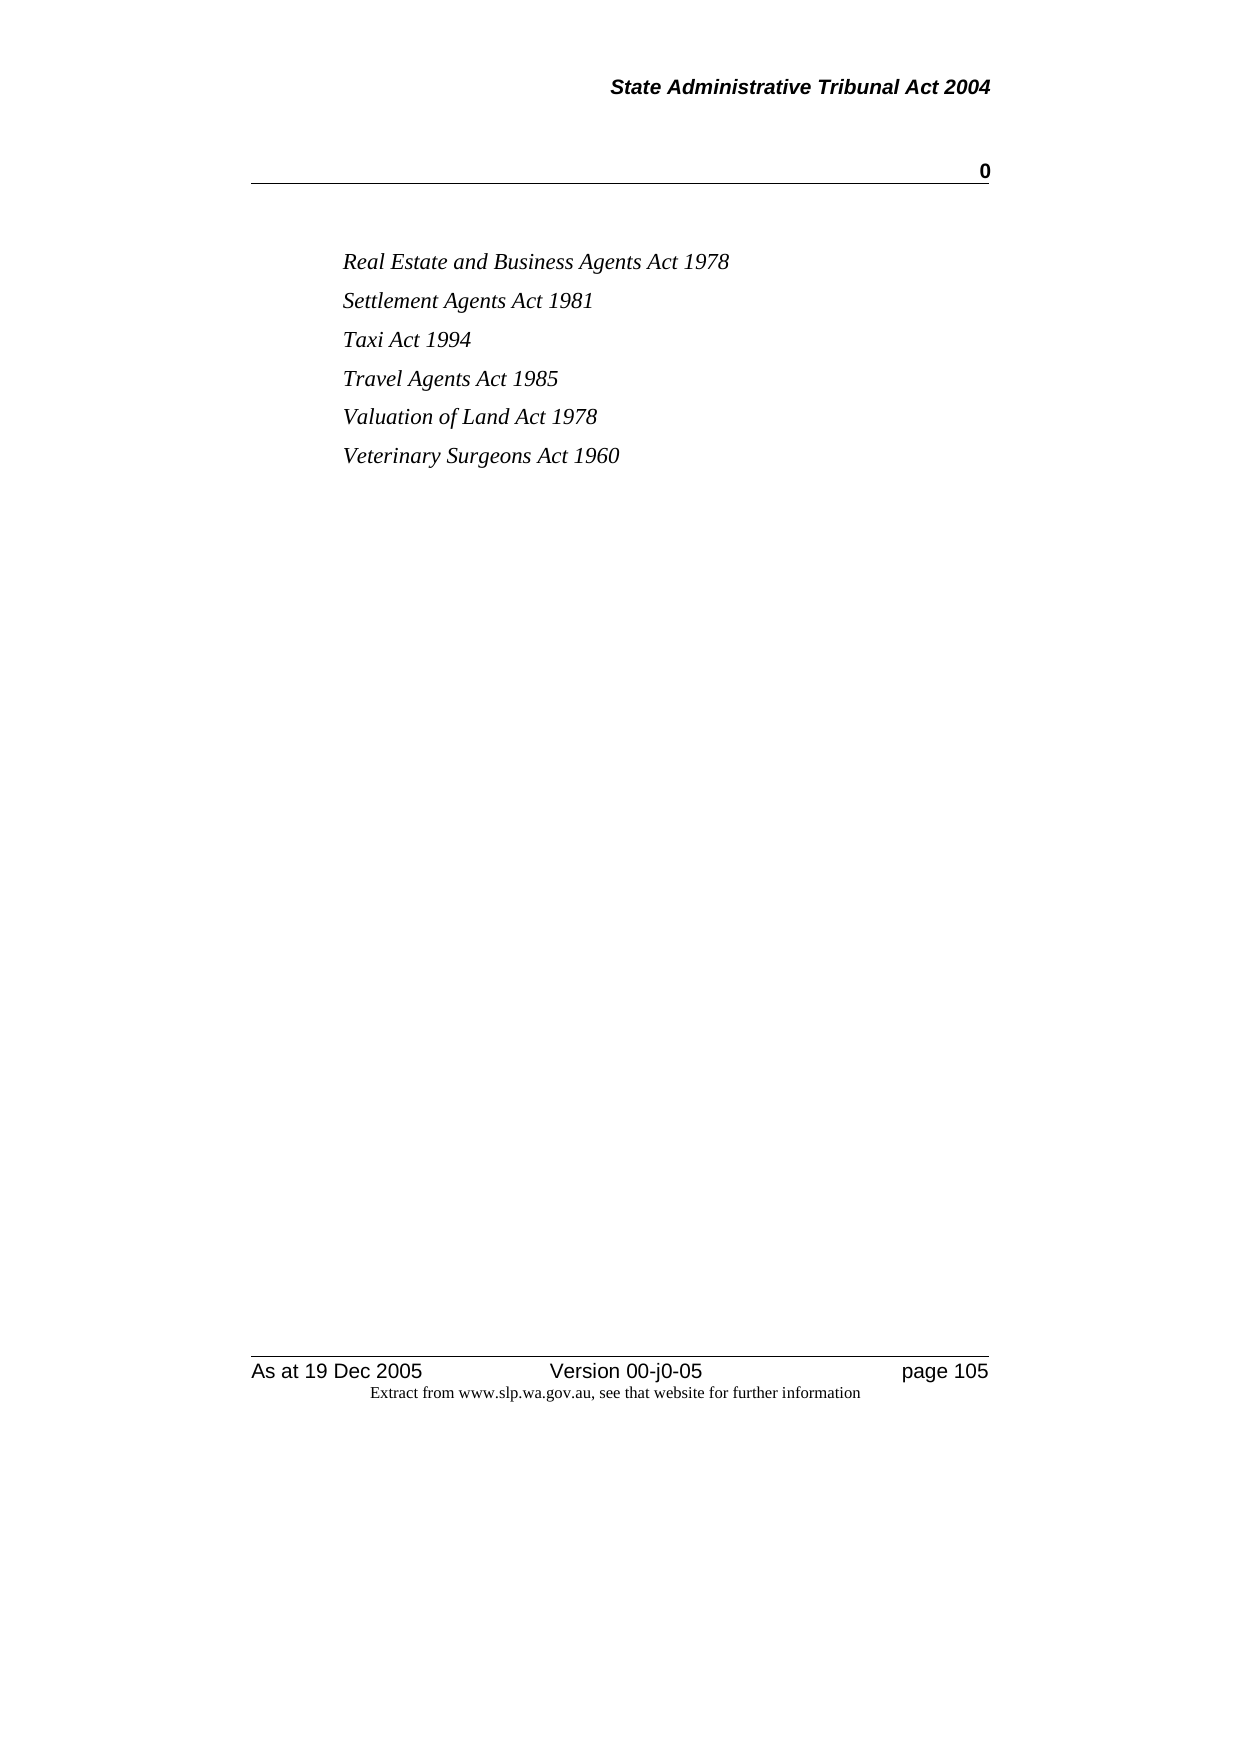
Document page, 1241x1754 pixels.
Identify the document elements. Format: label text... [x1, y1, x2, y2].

text Valuation of Land Act 1978 [251, 403, 989, 430]
text Veterinary Surgeons Act 1960 [251, 442, 989, 469]
text Settlement Agents Act 1981 [251, 287, 989, 313]
text Taxi Act 1994 [251, 326, 989, 352]
text Travel Agents Act 1985 [251, 364, 989, 391]
text Real Estate and Business Agents Act 1978 [251, 248, 989, 274]
